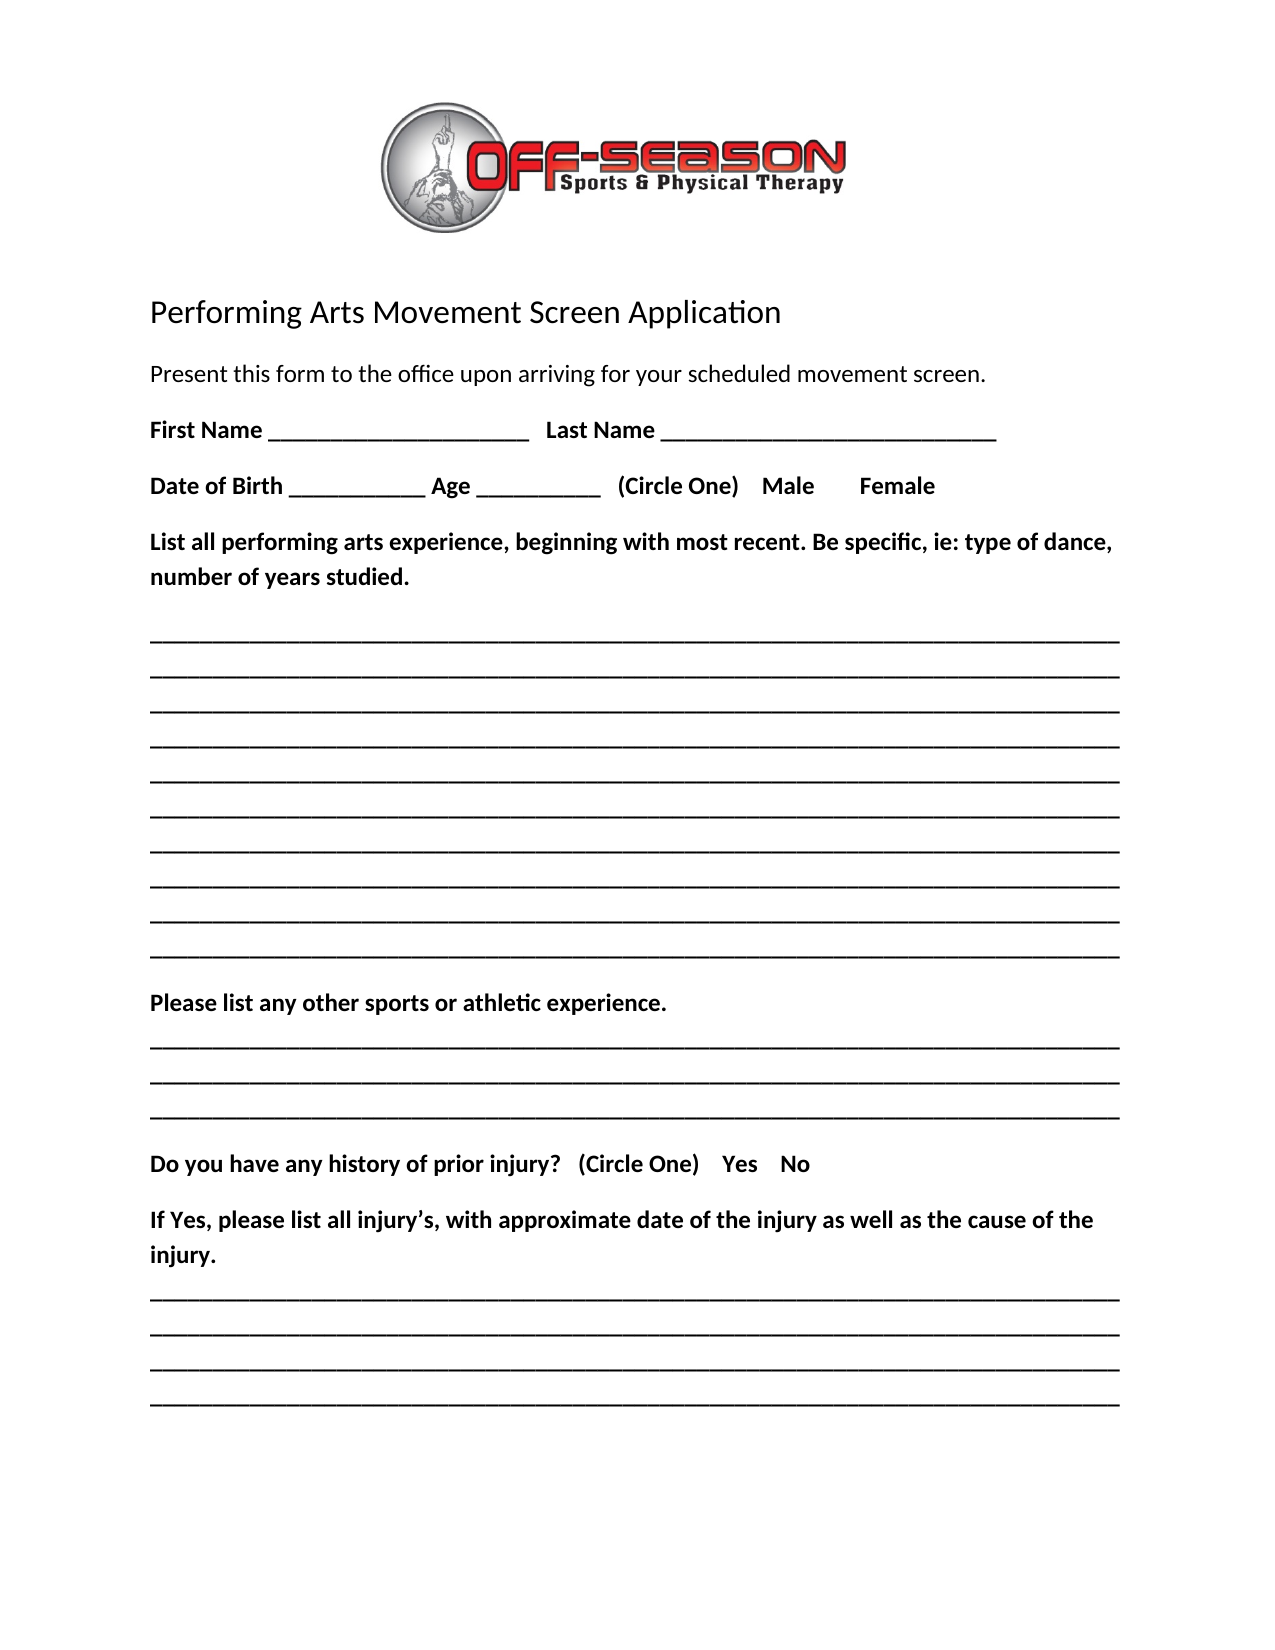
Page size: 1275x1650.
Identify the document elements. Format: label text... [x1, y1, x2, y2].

text ____________________________________________________________________________________________________________________________________________________________________________________________________________________________________________________________________________________________________________________________________________________________________________________________________________________________________________________________________________________________________________________________________________________________________________________________________________________________________________________________________________________________________________________________________________________________________________________________________________ [150, 617, 1125, 962]
text If Yes, please list all injury’s, with approximate date of the injury as well as the cause of the injury. ________________________________________________________________________________________________________________________________________________________________________________________________________________________________________________________________________________________________________________________ [150, 1204, 1125, 1409]
text First Name _____________________ Last Name ___________________________ [150, 414, 1125, 444]
text Present this form to the office upon arriving for your scheduled movement screen. [150, 358, 1125, 389]
picture [335, 74, 940, 263]
text List all performing arts experience, beginning with most recent. Be specific, ie: type of dance, number of years studied. [150, 526, 1125, 591]
text Date of Birth ___________ Age __________ (Circle One) Male Female [150, 470, 1125, 500]
text Please list any other sports or athletic experience. __________________________________________________________________________________________________________________________________________________________________________________________________________________________________________ [150, 987, 1125, 1123]
text Performing Arts Movement Screen Application [150, 291, 1125, 331]
text Do you have any history of prior injury? (Circle One) Yes No [150, 1148, 1125, 1179]
